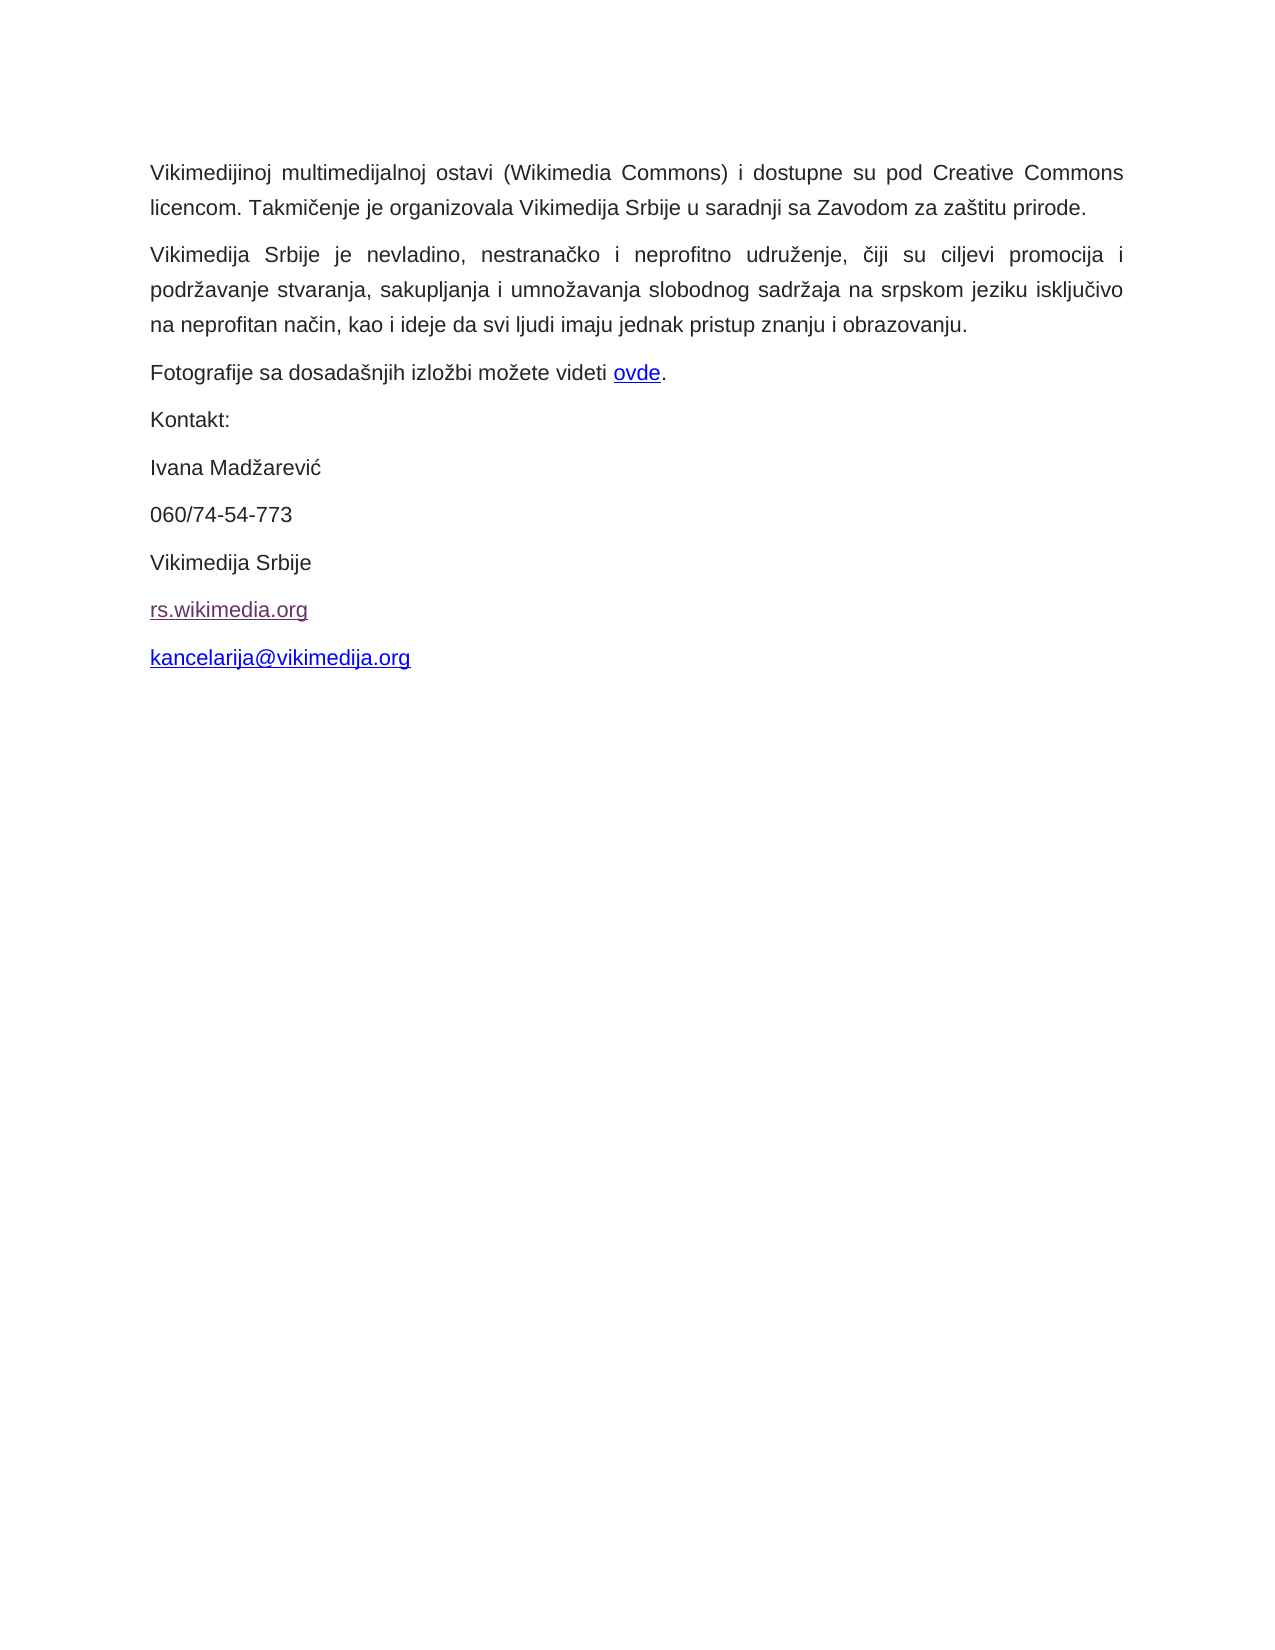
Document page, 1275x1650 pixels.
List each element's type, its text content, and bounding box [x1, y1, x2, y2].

text Fotografije sa dosadašnjih izložbi možete videti ovde. [150, 350, 1125, 385]
text rs.wikimedia.org [150, 587, 1125, 622]
text Vikimedija Srbije [150, 540, 1125, 575]
text 060/74-54-773 [150, 492, 1125, 527]
text Vikimedija Srbije je nevladino, nestranačko i neprofitno udruženje, čiji su ciljevi promocija i podržavanje stvaranja, sakupljanja i umnožavanja slobodnog sadržaja na srpskom jeziku isključivo na neprofitan način, kao i ideje da svi ljudi imaju jednak pristup znanju i obrazovanju. [150, 232, 1125, 337]
text kancelarija@vikimedija.org [150, 635, 1125, 670]
text Ivana Madžarević [150, 445, 1125, 480]
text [150, 150, 1125, 220]
text Kontakt: [150, 397, 1125, 432]
